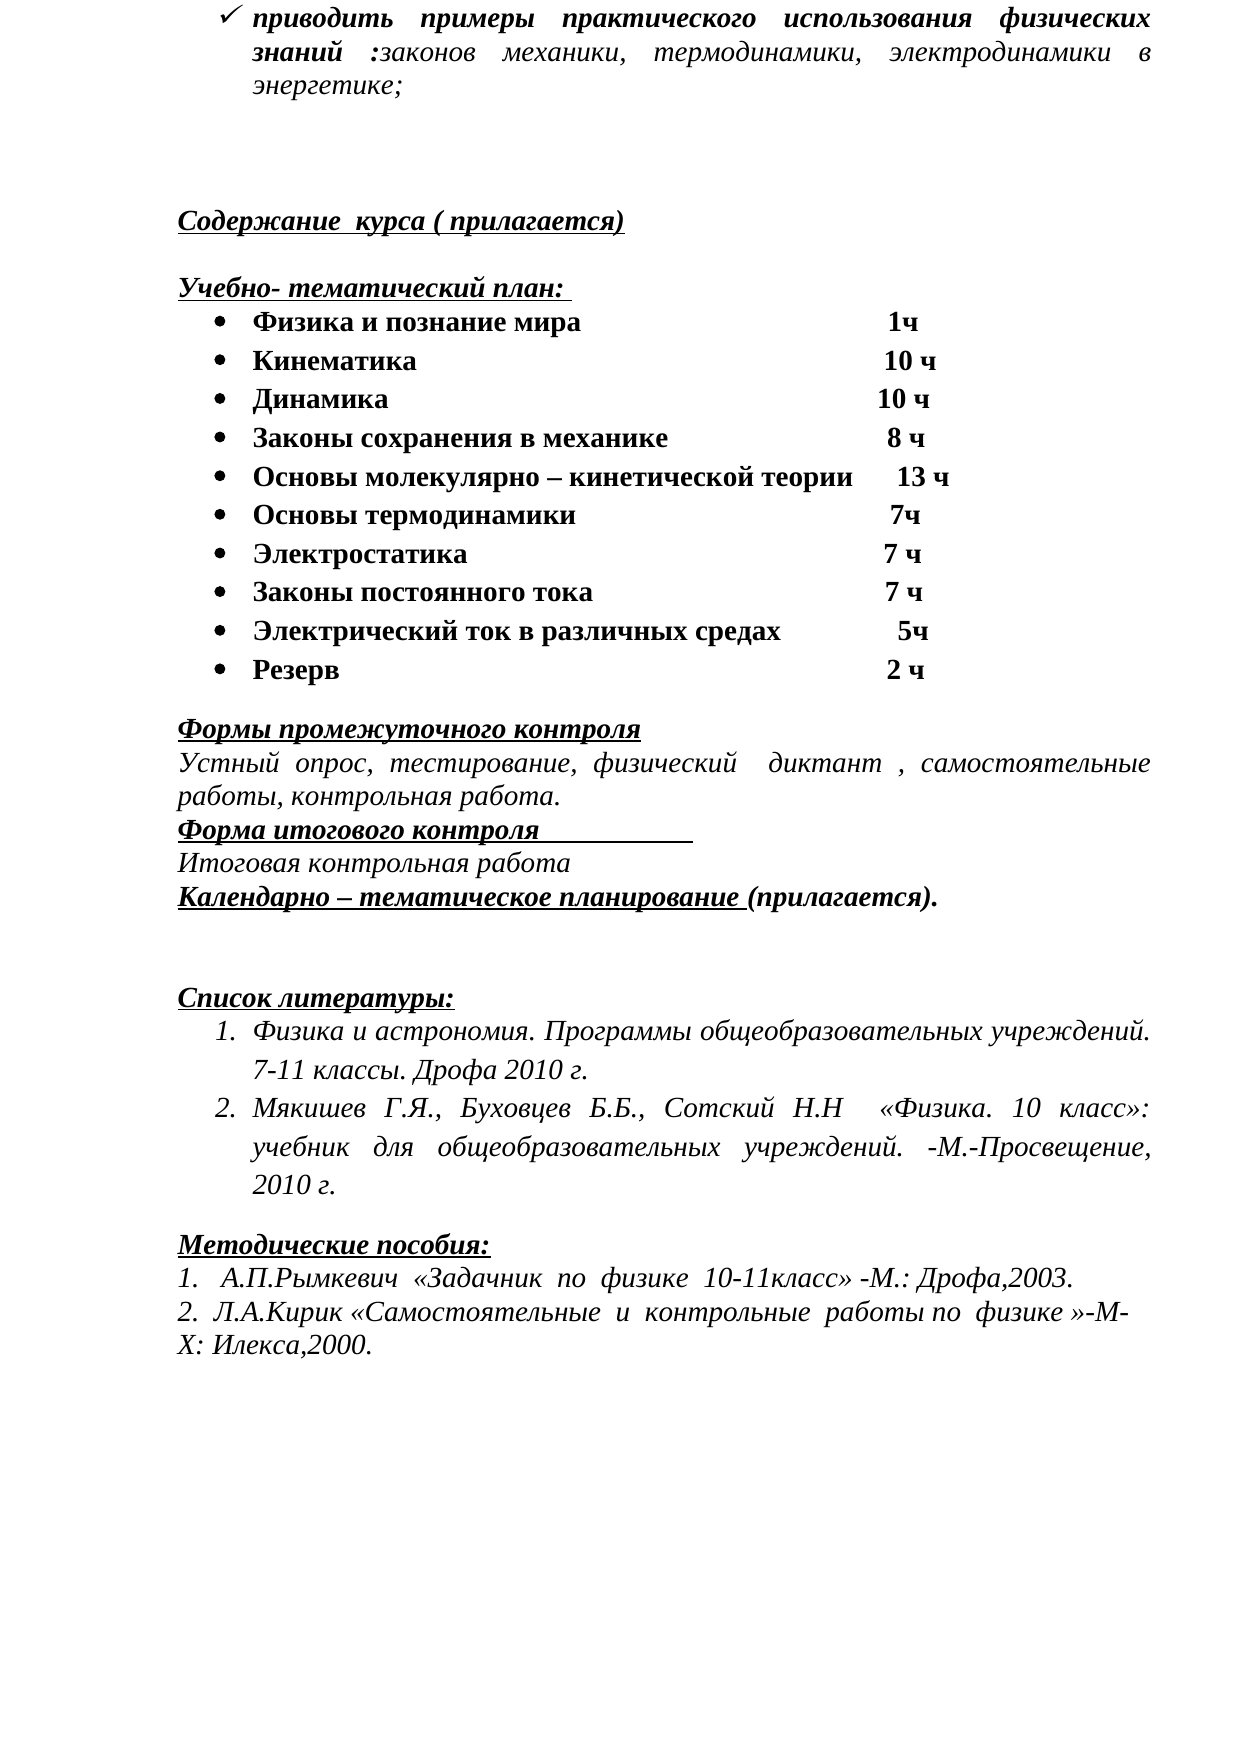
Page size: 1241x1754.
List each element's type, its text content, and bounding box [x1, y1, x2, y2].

text Календарно – тематическое планирование (прилагается). [177, 879, 1152, 913]
text Форма итогового контроля [177, 812, 1152, 846]
text Список литературы: [177, 980, 1152, 1013]
text Методические пособия: [177, 1227, 1152, 1260]
list Мякишев Г.Я., Буховцев Б.Б., Сотский Н.Н «Физика. 10 класс»: учебник для общеобразовательных учреждений. -М.-Просвещение, 2010 г. [215, 1090, 1152, 1201]
list Физика и познание мира 1ч [215, 304, 1152, 338]
list приводить примеры практического использования физических знаний :законов механики, термодинамики, электродинамики в энергетике; [215, 0, 1152, 101]
list Основы термодинамики 7ч [215, 497, 1152, 531]
text 1. А.П.Рымкевич «Задачник по физике 10-11класс» -М.: Дрофа,2003. [177, 1260, 1152, 1294]
list Физика и астрономия. Программы общеобразовательных учреждений. 7-11 классы. Дрофа 2010 г. [215, 1013, 1152, 1085]
text Учебно- тематический план: [177, 271, 1152, 304]
list Кинематика 10 ч [215, 343, 1152, 376]
list Резерв 2 ч [215, 652, 1152, 686]
text Формы промежуточного контроля [177, 711, 1152, 745]
list Электростатика 7 ч [215, 536, 1152, 569]
text Содержание курса ( прилагается) [177, 203, 1152, 237]
list Законы сохранения в механике 8 ч [215, 420, 1152, 454]
text Устный опрос, тестирование, физический диктант , самостоятельные работы, контрольная работа. [177, 745, 1152, 812]
list Законы постоянного тока 7 ч [215, 574, 1152, 608]
text 2. Л.А.Кирик «Самостоятельные и контрольные работы по физике »-М-Х: Илекса,2000. [177, 1294, 1152, 1361]
list Динамика 10 ч [215, 381, 1152, 415]
list Электрический ток в различных средах 5ч [215, 613, 1152, 647]
list Основы молекулярно – кинетической теории 13 ч [215, 459, 1152, 492]
text Итоговая контрольная работа [177, 846, 1152, 879]
